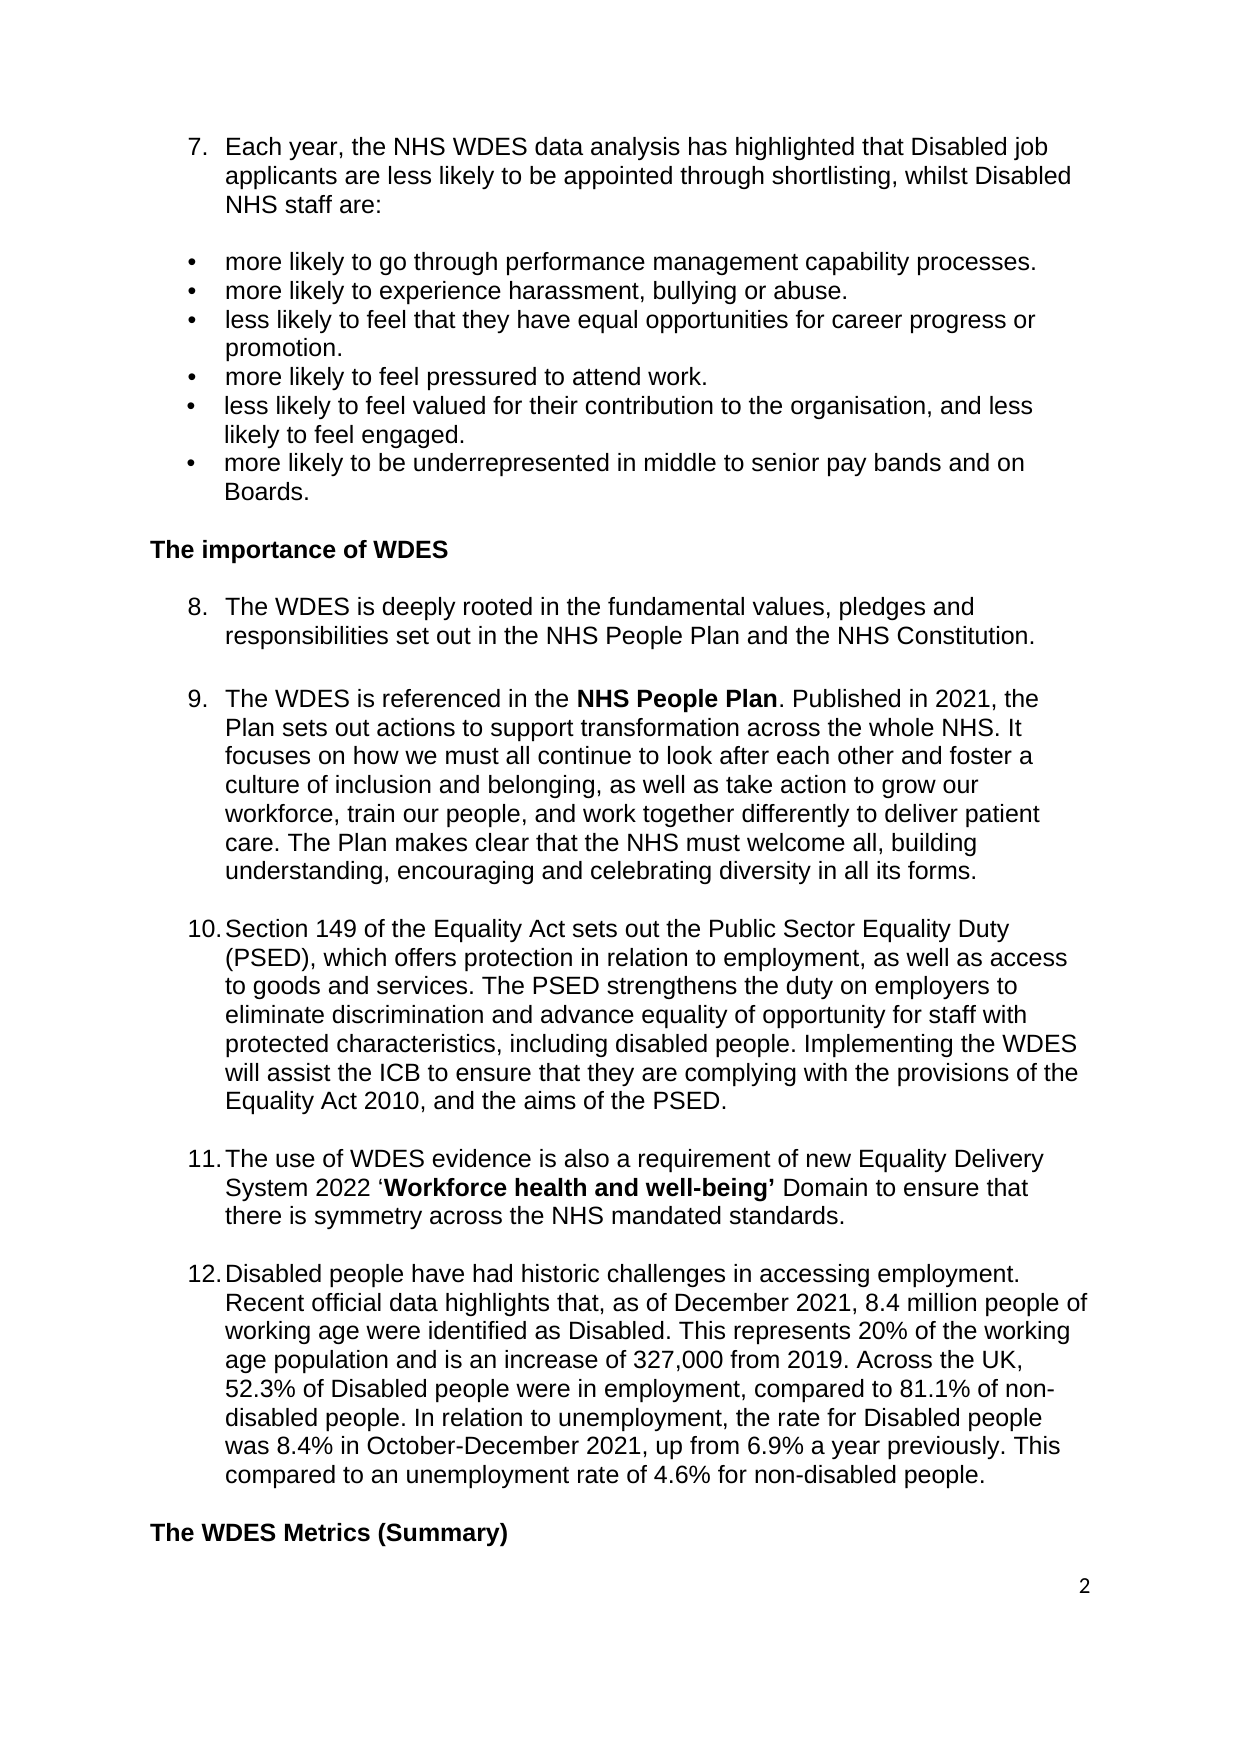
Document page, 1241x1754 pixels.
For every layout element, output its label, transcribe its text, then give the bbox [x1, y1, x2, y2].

list more likely to be underrepresented in middle to senior pay bands and on Boards. [186, 448, 1090, 506]
list less likely to feel that they have equal opportunities for career progress or promotion. [187, 305, 1090, 362]
list Each year, the NHS WDES data analysis has highlighted that Disabled job applicants are less likely to be appointed through shortlisting, whilst Disabled NHS staff are: [187, 132, 1090, 218]
list The WDES is referenced in the NHS People Plan. Published in 2021, the Plan sets out actions to support transformation across the whole NHS. It focuses on how we must all continue to look after each other and foster a culture of inclusion and belonging, as well as take action to grow our workforce, train our people, and work together differently to deliver patient care. The Plan makes clear that the NHS must welcome all, building understanding, encouraging and celebrating diversity in all its forms. [187, 684, 1090, 885]
list less likely to feel valued for their contribution to the organisation, and less likely to feel engaged. [186, 391, 1090, 448]
list Disabled people have had historic challenges in accessing employment. Recent official data highlights that, as of December 2021, 8.4 million people of working age were identified as Disabled. This represents 20% of the working age population and is an increase of 327,000 from 2019. Across the UK, 52.3% of Disabled people were in employment, compared to 81.1% of non-disabled people. In relation to unemployment, the rate for Disabled people was 8.4% in October-December 2021, up from 6.9% a year previously. This compared to an unemployment rate of 4.6% for non-disabled people. [187, 1259, 1090, 1489]
list The WDES is deeply rooted in the fundamental values, pledges and responsibilities set out in the NHS People Plan and the NHS Constitution. [187, 592, 1090, 650]
list The use of WDES evidence is also a requirement of new Equality Delivery System 2022 ‘Workforce health and well-being’ Domain to ensure that there is symmetry across the NHS mandated standards. [187, 1144, 1090, 1230]
text The WDES Metrics (Summary) [150, 1517, 1090, 1546]
list more likely to feel pressured to attend work. [187, 362, 1090, 391]
list The importance of WDES [150, 535, 1090, 563]
list more likely to go through performance management capability processes. [187, 247, 1090, 276]
list Section 149 of the Equality Act sets out the Public Sector Equality Duty (PSED), which offers protection in relation to employment, as well as access to goods and services. The PSED strengthens the duty on employers to eliminate discrimination and advance equality of opportunity for staff with protected characteristics, including disabled people. Implementing the WDES will assist the ICB to ensure that they are complying with the provisions of the Equality Act 2010, and the aims of the PSED. [187, 914, 1090, 1115]
list more likely to experience harassment, bullying or abuse. [187, 276, 1090, 305]
